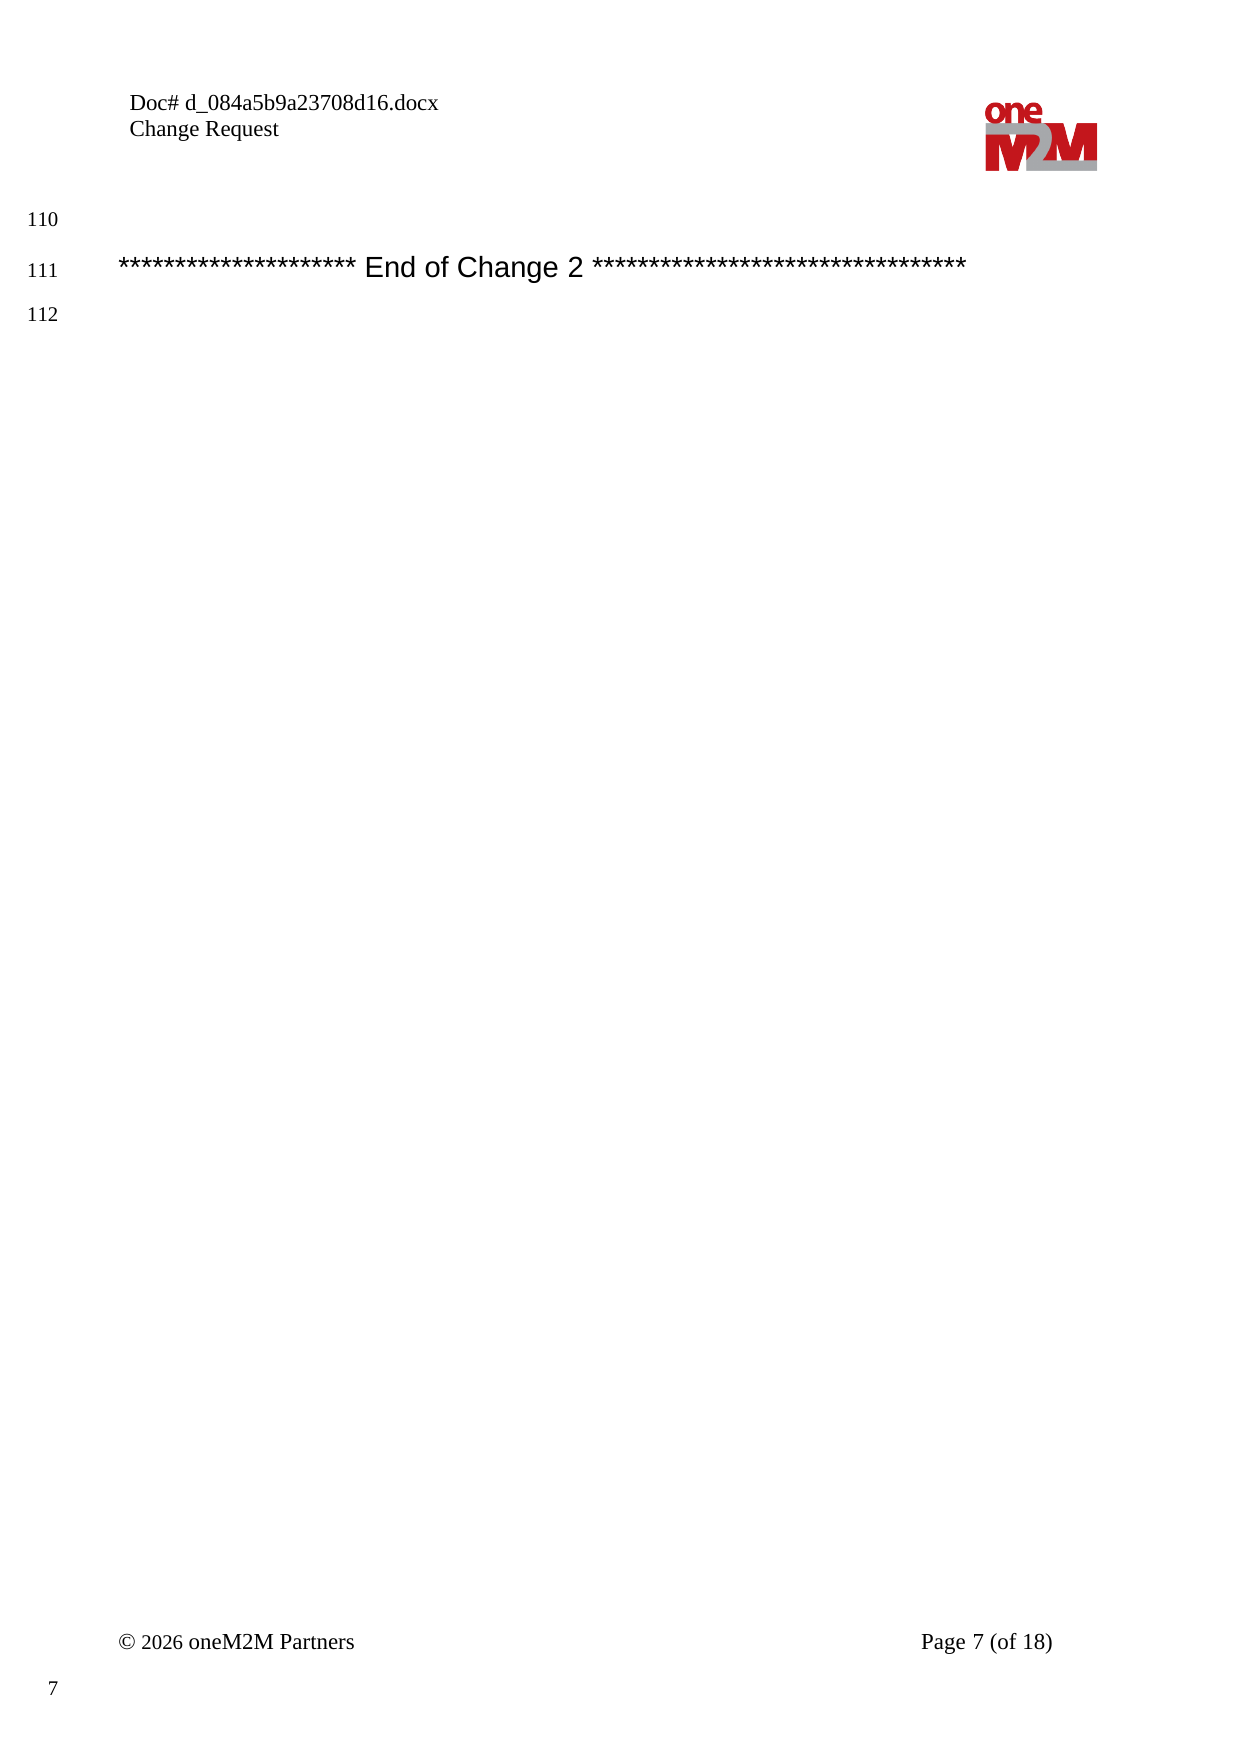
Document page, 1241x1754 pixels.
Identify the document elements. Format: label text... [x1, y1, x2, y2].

picture [971, 88, 1111, 186]
subtitle ********************* End of Change 2 ********************************* [118, 250, 1122, 283]
